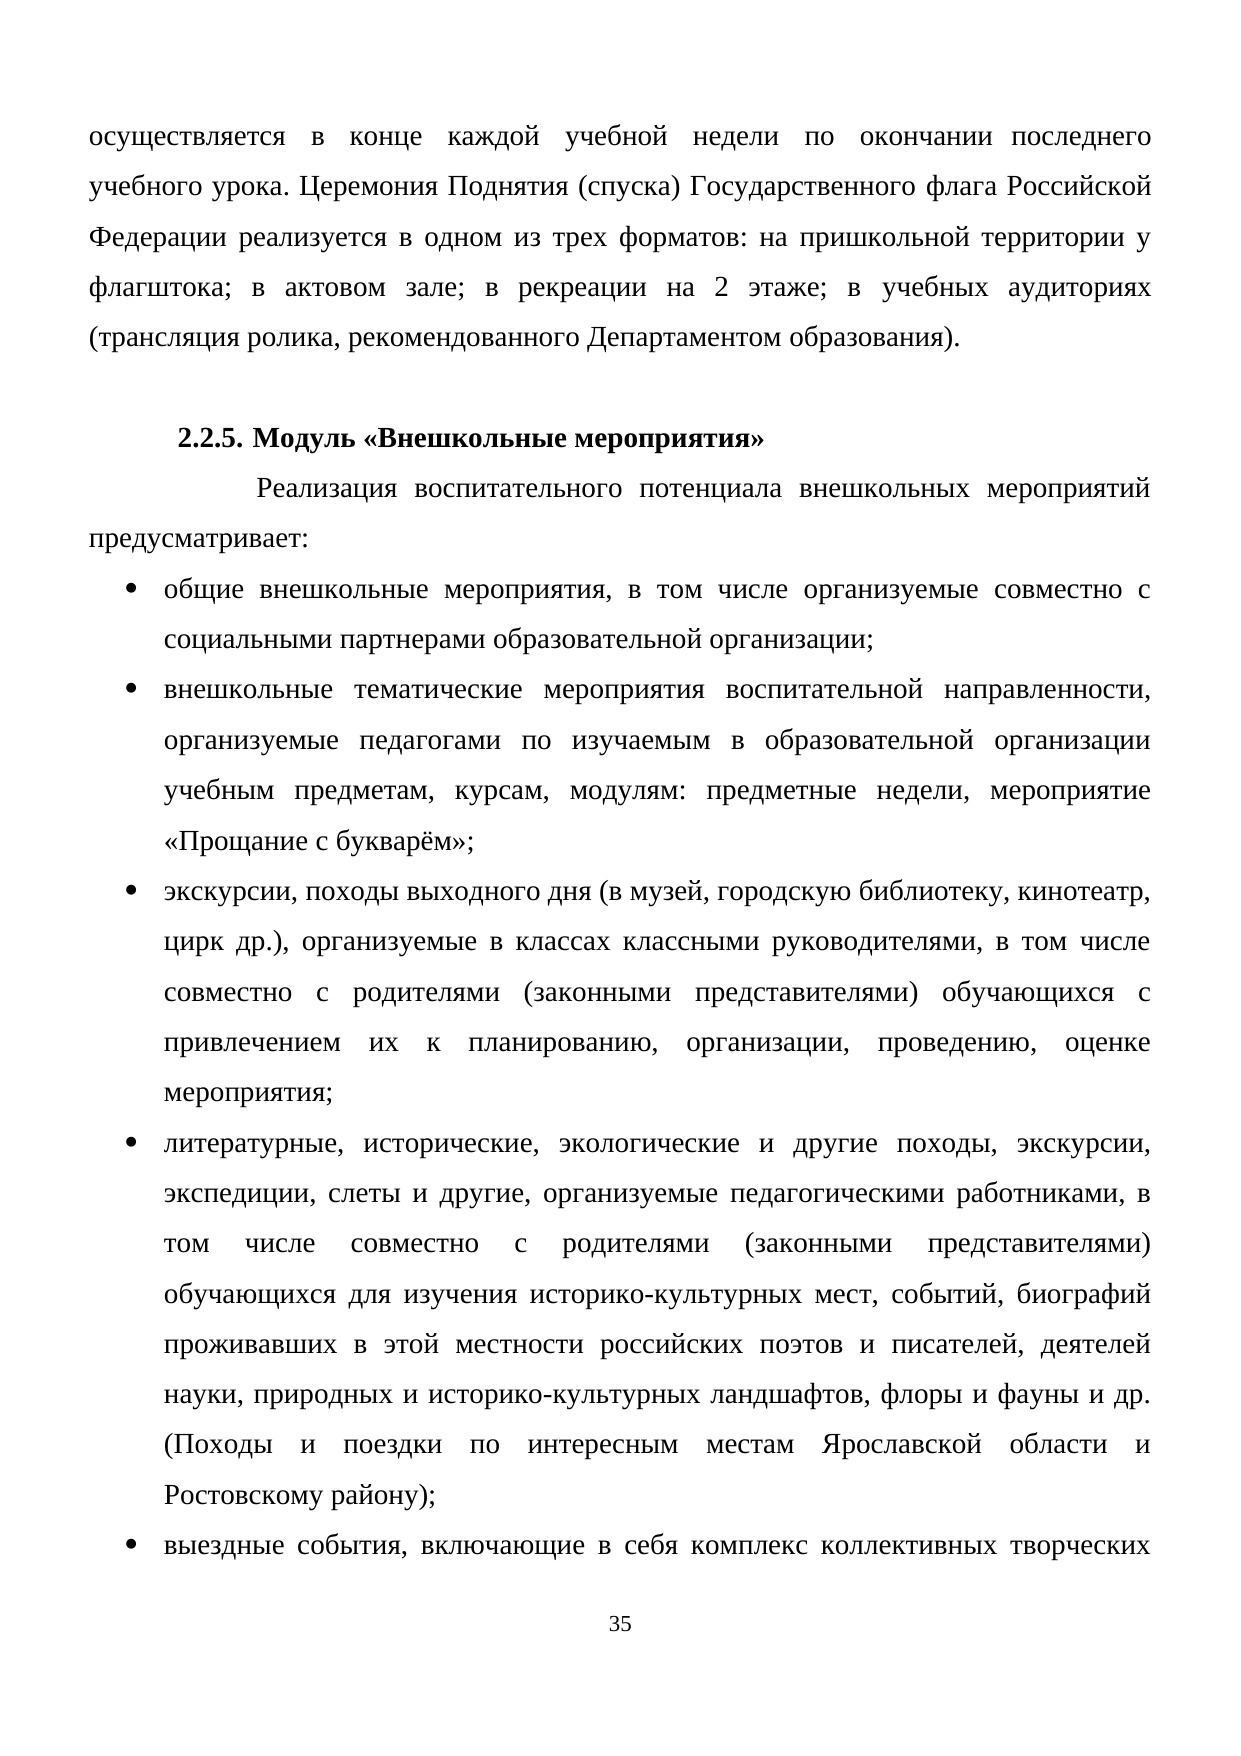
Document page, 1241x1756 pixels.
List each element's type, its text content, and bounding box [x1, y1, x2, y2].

list внешкольные тематические мероприятия воспитательной направленности, организуемые педагогами по изучаемым в образовательной организации учебным предметам, курсам, модулям: предметные недели, мероприятие «Прощание с букварём»; [126, 672, 1152, 856]
list общие внешкольные мероприятия, в том числе организуемые совместно с социальными партнерами образовательной организации; [126, 571, 1152, 655]
text Реализация воспитательного потенциала внешкольных мероприятий предусматривает: [89, 470, 1152, 554]
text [89, 118, 1152, 353]
list Модуль «Внешкольные мероприятия» [177, 420, 1152, 453]
list экскурсии, походы выходного дня (в музей, городскую библиотеку, кинотеатр, цирк др.), организуемые в классах классными руководителями, в том числе совместно с родителями (законными представителями) обучающихся с привлечением их к планированию, организации, проведению, оценке мероприятия; [126, 873, 1152, 1108]
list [126, 1527, 1152, 1561]
list литературные, исторические, экологические и другие походы, экскурсии, экспедиции, слеты и другие, организуемые педагогическими работниками, в том числе совместно с родителями (законными представителями) обучающихся для изучения историко-культурных мест, событий, биографий проживавших в этой местности российских поэтов и писателей, деятелей науки, природных и историко-культурных ландшафтов, флоры и фауны и др. (Походы и поездки по интересным местам Ярославской области и Ростовскому району); [126, 1125, 1152, 1511]
